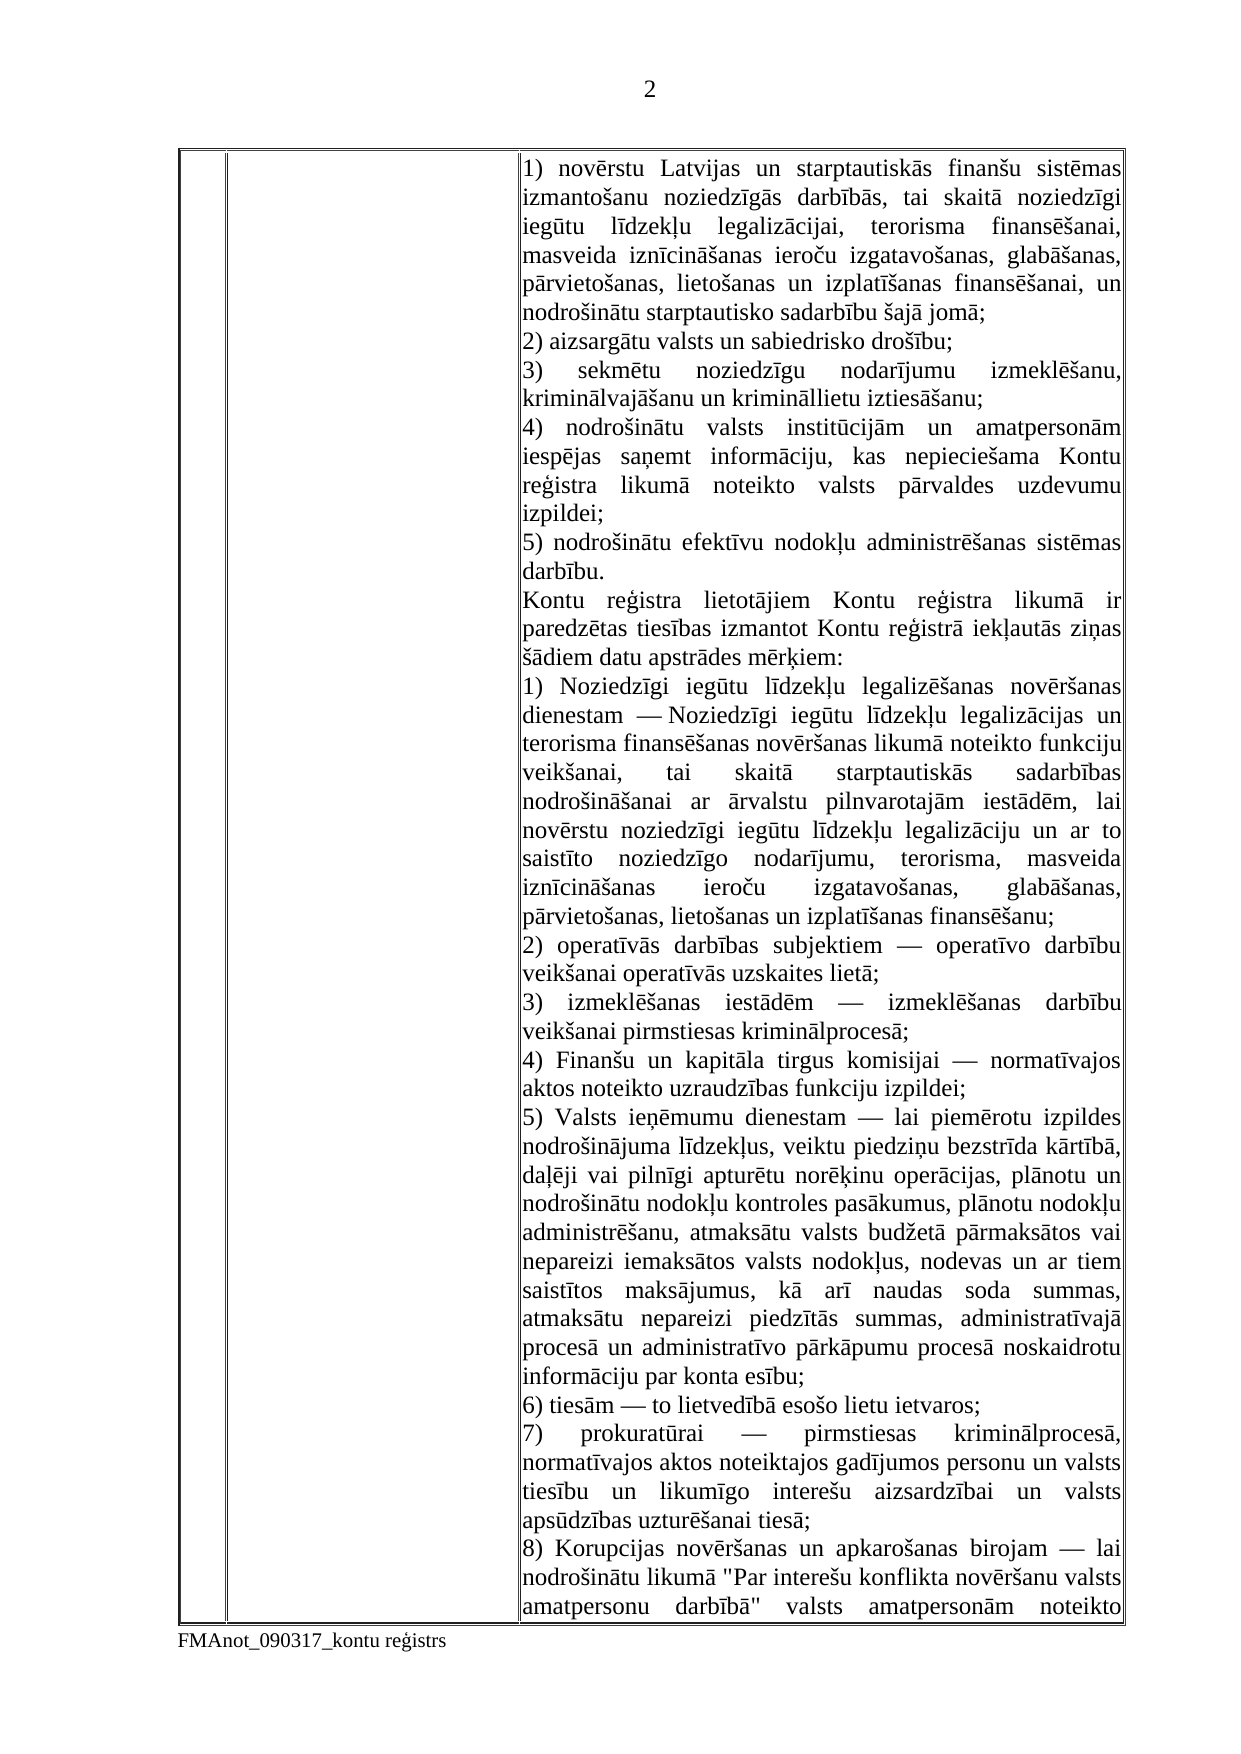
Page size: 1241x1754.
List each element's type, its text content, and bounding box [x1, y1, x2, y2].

table_cell 2. [181, 151, 227, 1622]
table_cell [227, 151, 519, 1622]
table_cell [520, 151, 1123, 1622]
